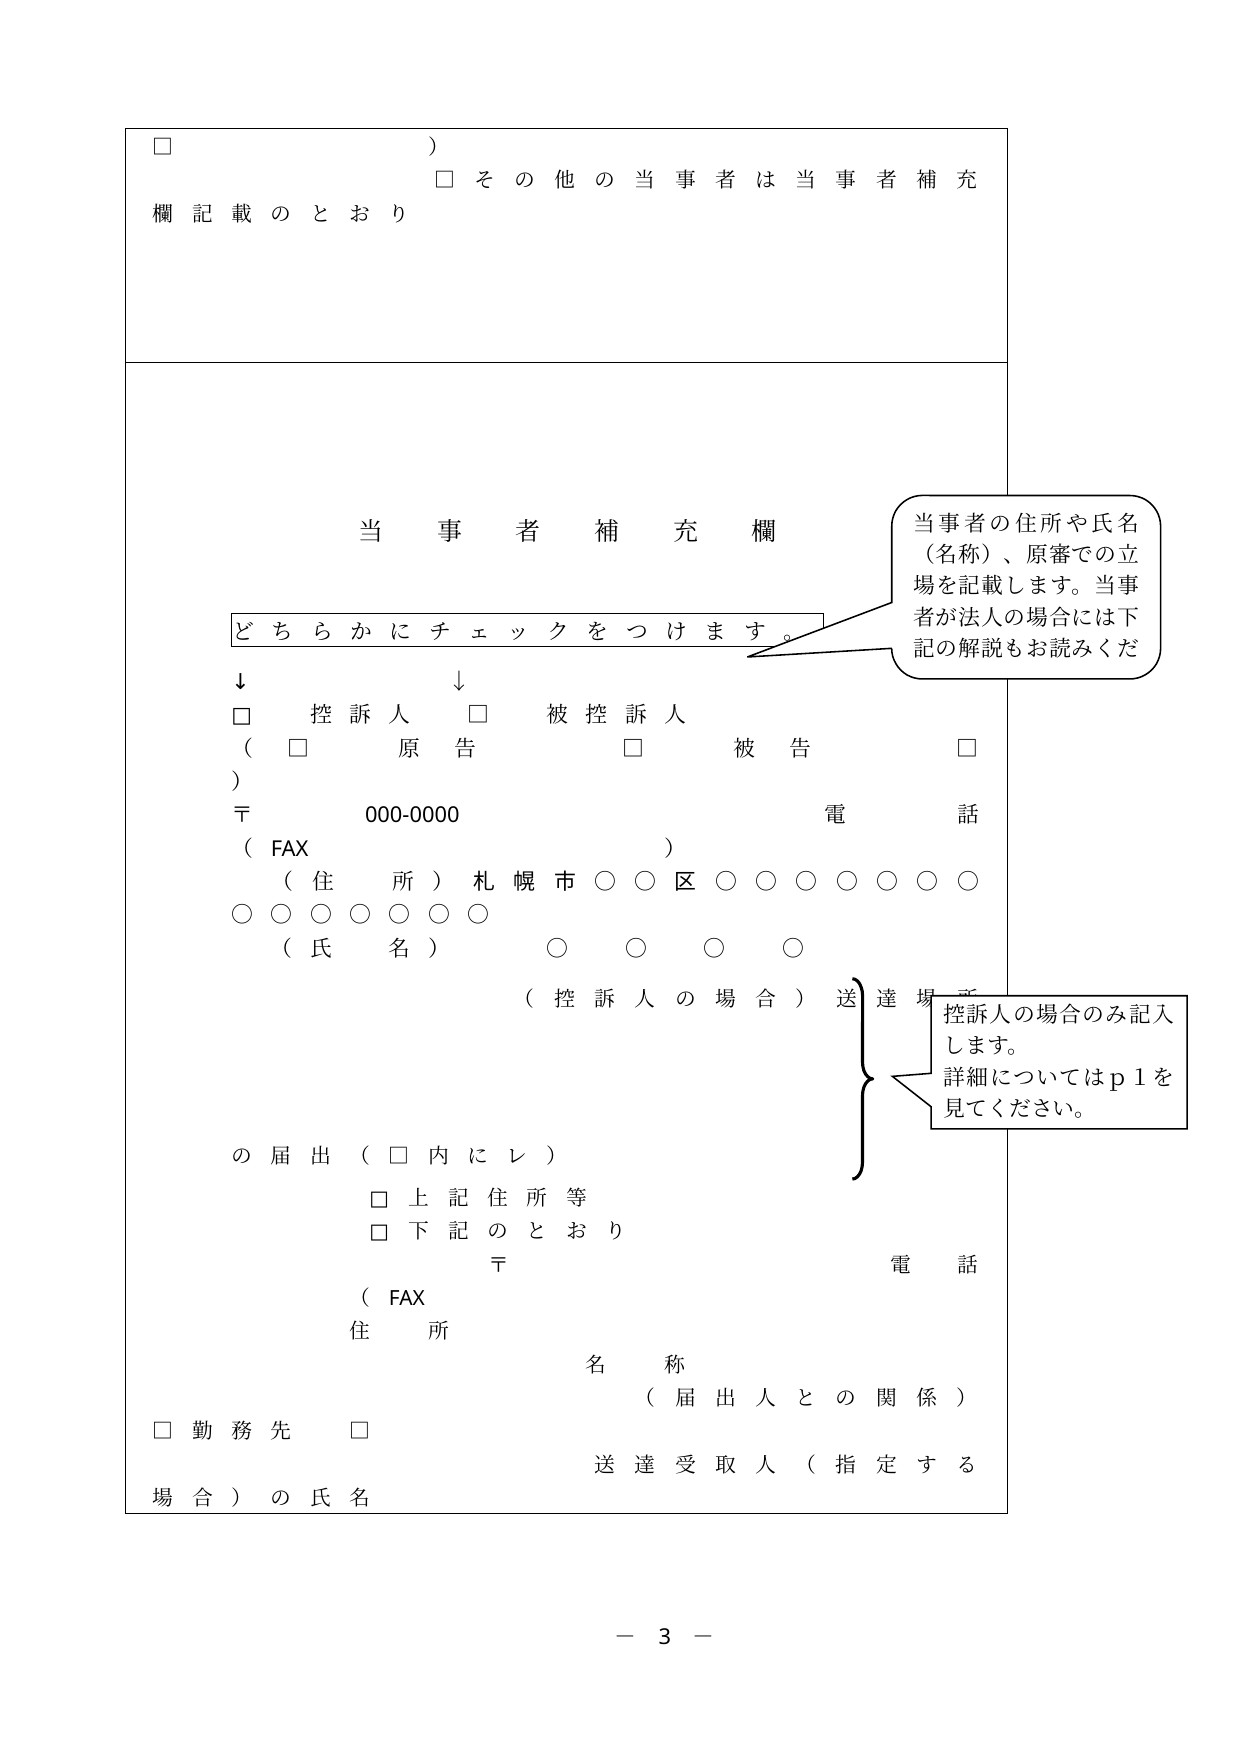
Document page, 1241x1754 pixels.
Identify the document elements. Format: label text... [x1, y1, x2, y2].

table_cell 当 事 者 補 充 欄 どちらかにチェックをつけます。 ↓ ↓ □ 控訴人 □ 被控訴人 （□ 原告 □ 被告 □ ） 〒000-0000 電話 （FAX ） （住 所）札幌市○○区○○○○○○○○○○○○○○ （氏 名） ○ ○ ○ ○ （控訴人の場合）送達場所の届出（□内にレ） 上記住所等 下記のとおり 〒 電話 （FAX 住 所 名 称 （届出人との関係）□勤務先 □ 送達受取人（指定する場合）の氏名 [126, 363, 1007, 1513]
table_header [126, 129, 1007, 362]
